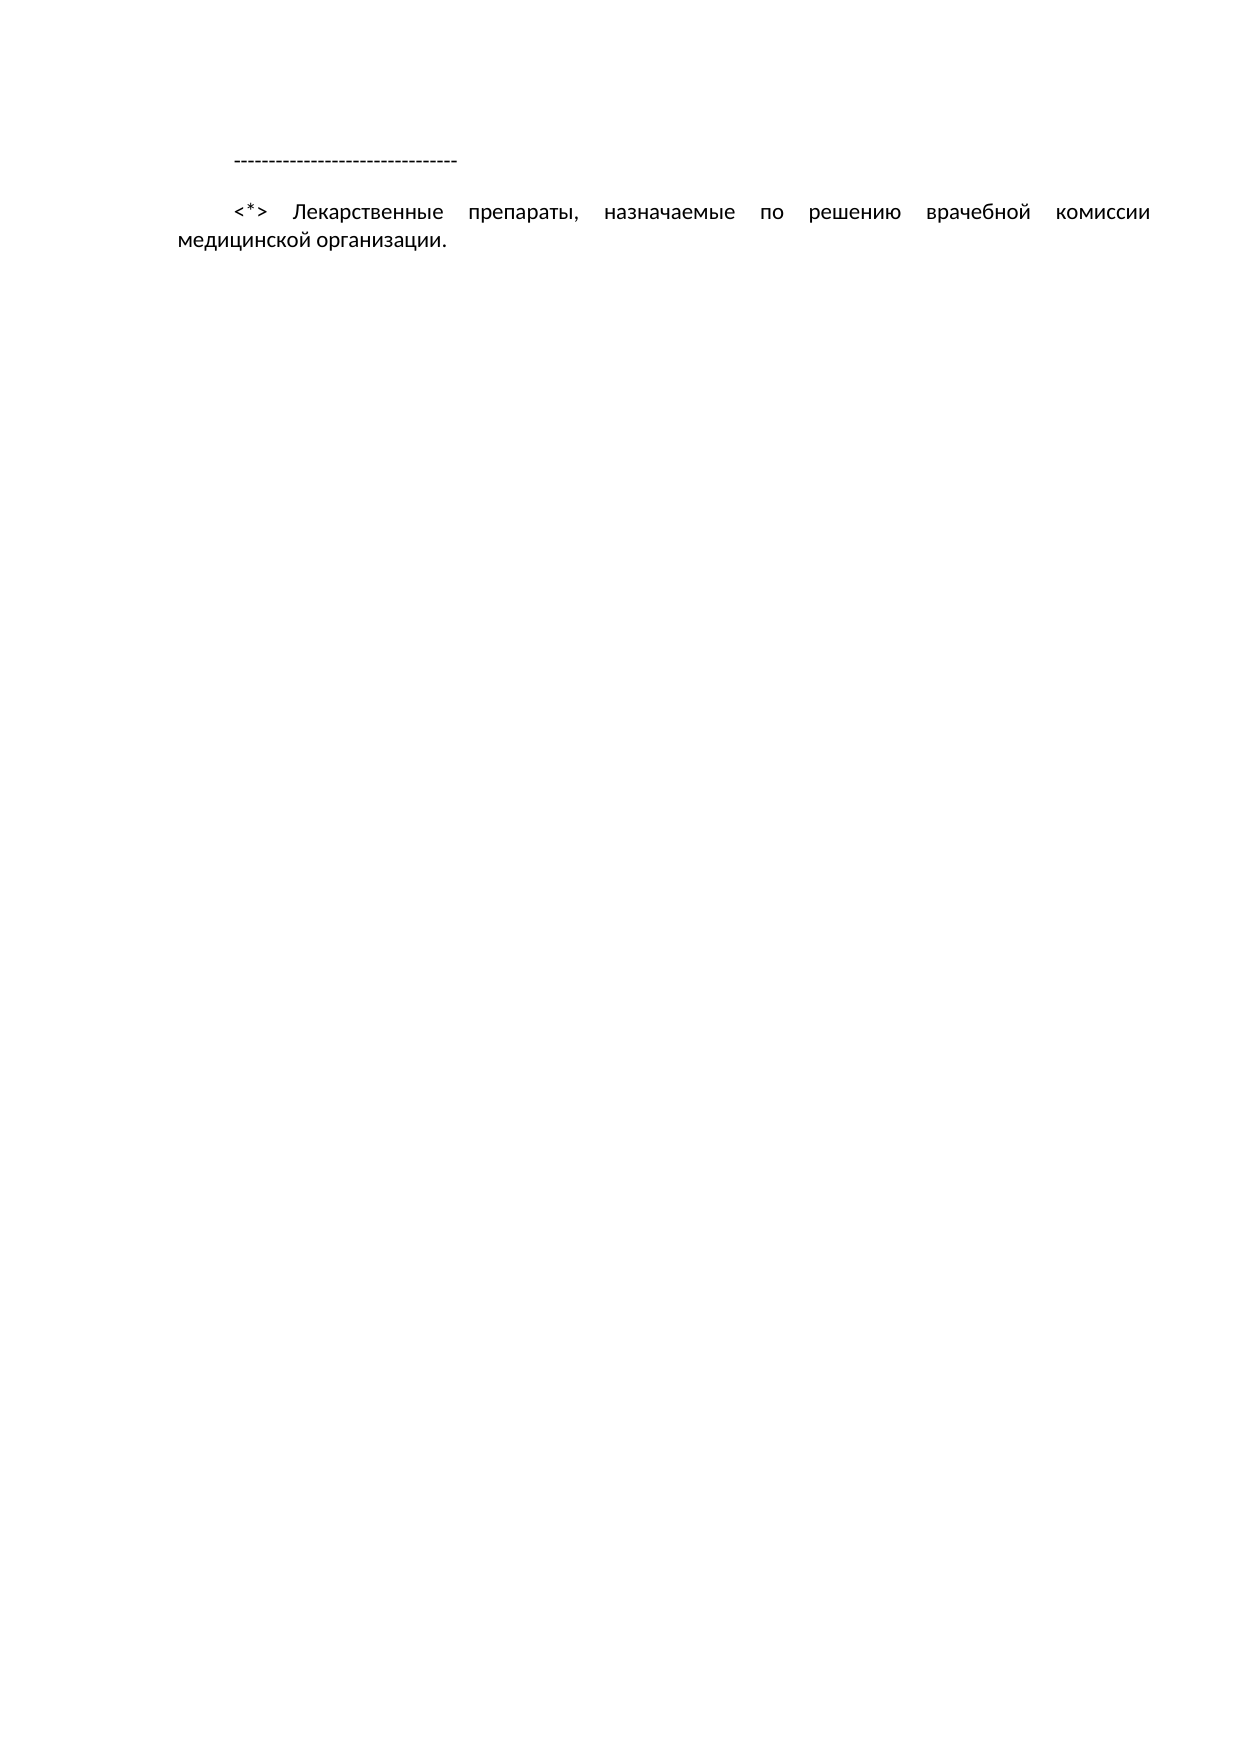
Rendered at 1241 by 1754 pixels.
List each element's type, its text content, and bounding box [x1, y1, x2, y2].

text -------------------------------- [177, 146, 1152, 174]
text <*> Лекарственные препараты, назначаемые по решению врачебной комиссии медицинской организации. [177, 197, 1152, 253]
